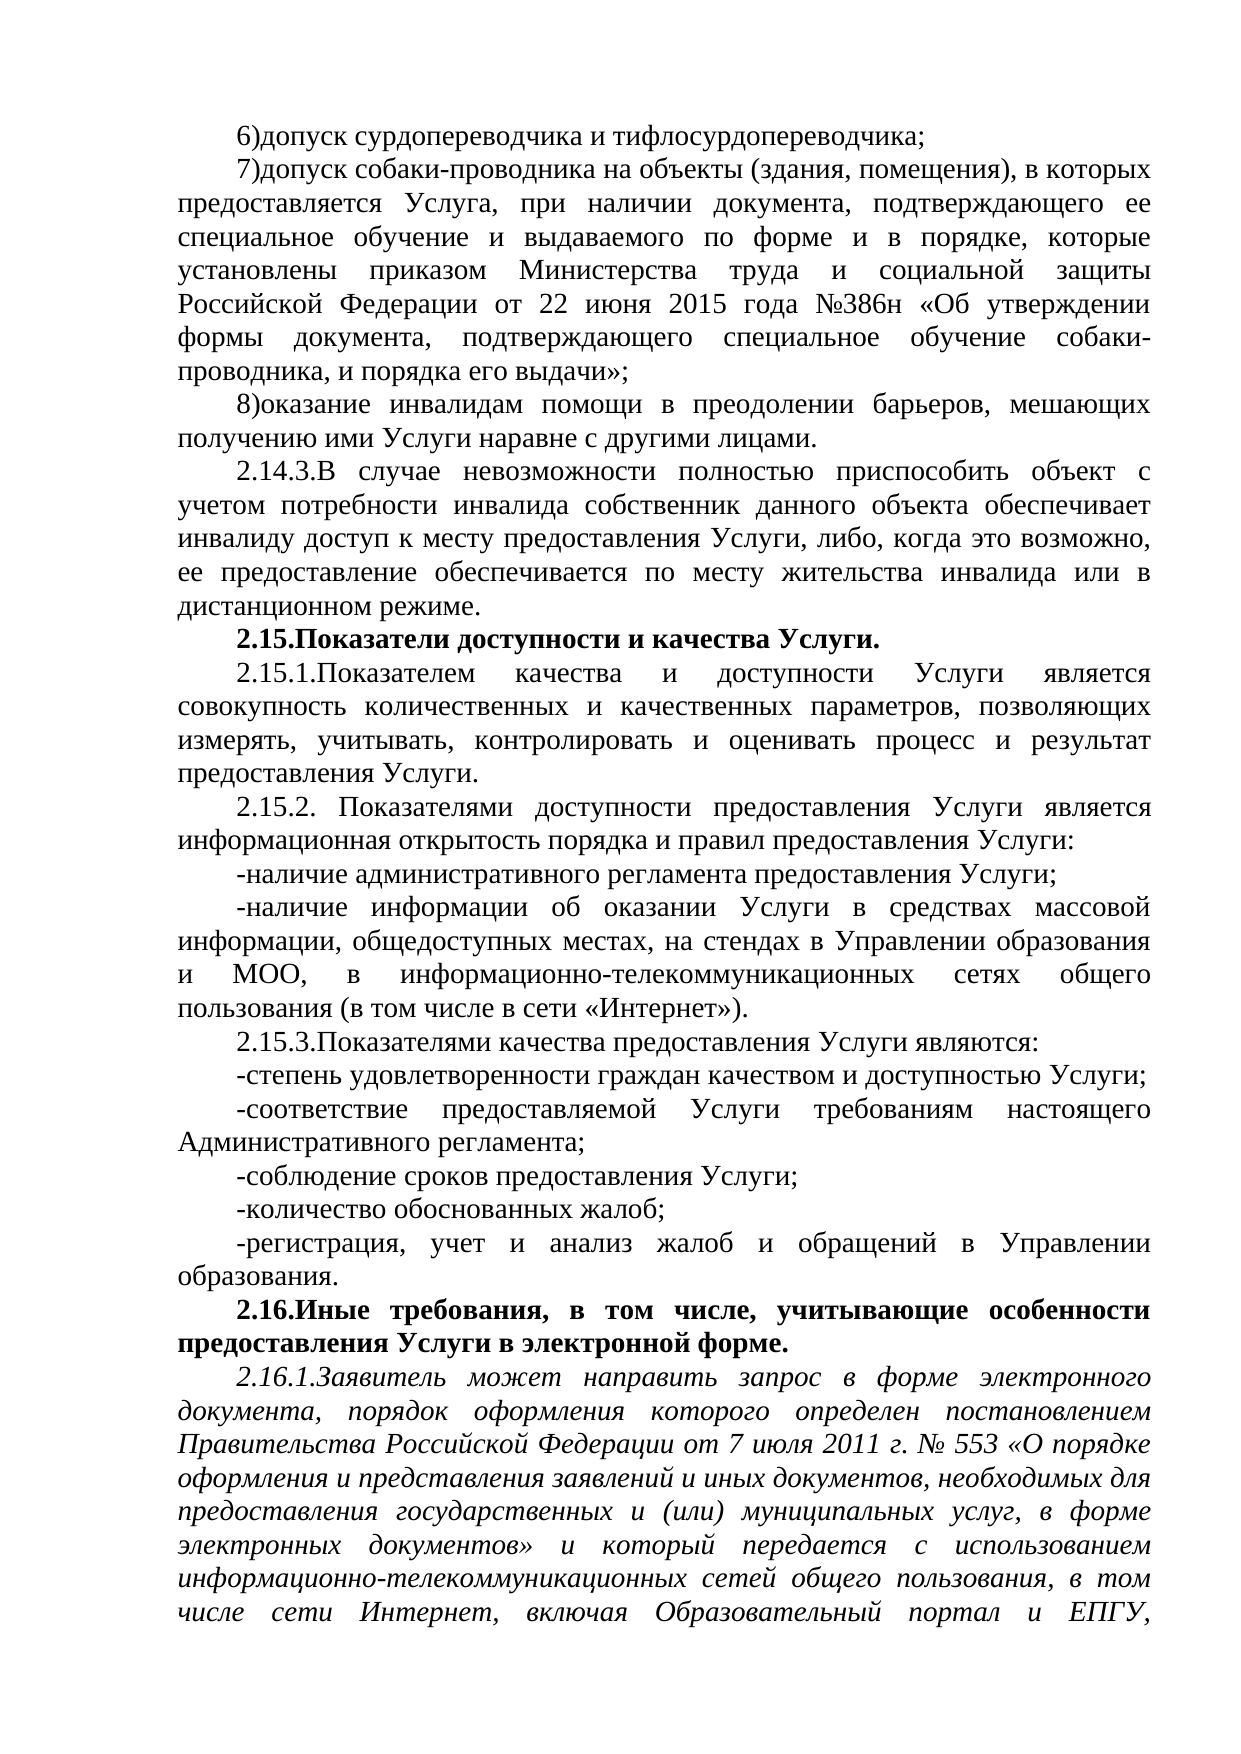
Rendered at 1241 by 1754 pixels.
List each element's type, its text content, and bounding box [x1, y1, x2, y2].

text 2.15.1.Показателем качества и доступности Услуги является совокупность количественных и качественных параметров, позволяющих измерять, учитывать, контролировать и оценивать процесс и результат предоставления Услуги. [177, 655, 1152, 789]
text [177, 1359, 1152, 1627]
text 8)оказание инвалидам помощи в преодолении барьеров, мешающих получению ими Услуги наравне с другими лицами. [177, 386, 1152, 453]
text -наличие административного регламента предоставления Услуги; [177, 856, 1152, 889]
text -степень удовлетворенности граждан качеством и доступностью Услуги; [177, 1057, 1152, 1091]
text -наличие информации об оказании Услуги в средствах массовой информации, общедоступных местах, на стендах в Управлении образования и МОО, в информационно-телекоммуникационных сетях общего пользования (в том числе в сети «Интернет»). [177, 889, 1152, 1024]
text -соблюдение сроков предоставления Услуги; [177, 1158, 1152, 1191]
text 2.14.3.В случае невозможности полностью приспособить объект с учетом потребности инвалида собственник данного объекта обеспечивает инвалиду доступ к месту предоставления Услуги, либо, когда это возможно, ее предоставление обеспечивается по месту жительства инвалида или в дистанционном режиме. [177, 453, 1152, 621]
text 6)допуск сурдопереводчика и тифлосурдопереводчика; [177, 118, 1152, 152]
text 2.16.Иные требования, в том числе, учитывающие особенности предоставления Услуги в электронной форме. [177, 1292, 1152, 1359]
text 2.15.3.Показателями качества предоставления Услуги являются: [177, 1024, 1152, 1057]
text -количество обоснованных жалоб; [177, 1191, 1152, 1225]
text 2.15.Показатели доступности и качества Услуги. [177, 621, 1152, 655]
text 2.15.2. Показателями доступности предоставления Услуги является информационная открытость порядка и правил предоставления Услуги: [177, 789, 1152, 856]
text -регистрация, учет и анализ жалоб и обращений в Управлении образования. [177, 1225, 1152, 1292]
text -соответствие предоставляемой Услуги требованиям настоящего Административного регламента; [177, 1091, 1152, 1158]
text 7)допуск собаки-проводника на объекты (здания, помещения), в которых предоставляется Услуга, при наличии документа, подтверждающего ее специальное обучение и выдаваемого по форме и в порядке, которые установлены приказом Министерства труда и социальной защиты Российской Федерации от 22 июня 2015 года №386н «Об утверждении формы документа, подтверждающего специальное обучение собаки-проводника, и порядка его выдачи»; [177, 152, 1152, 386]
